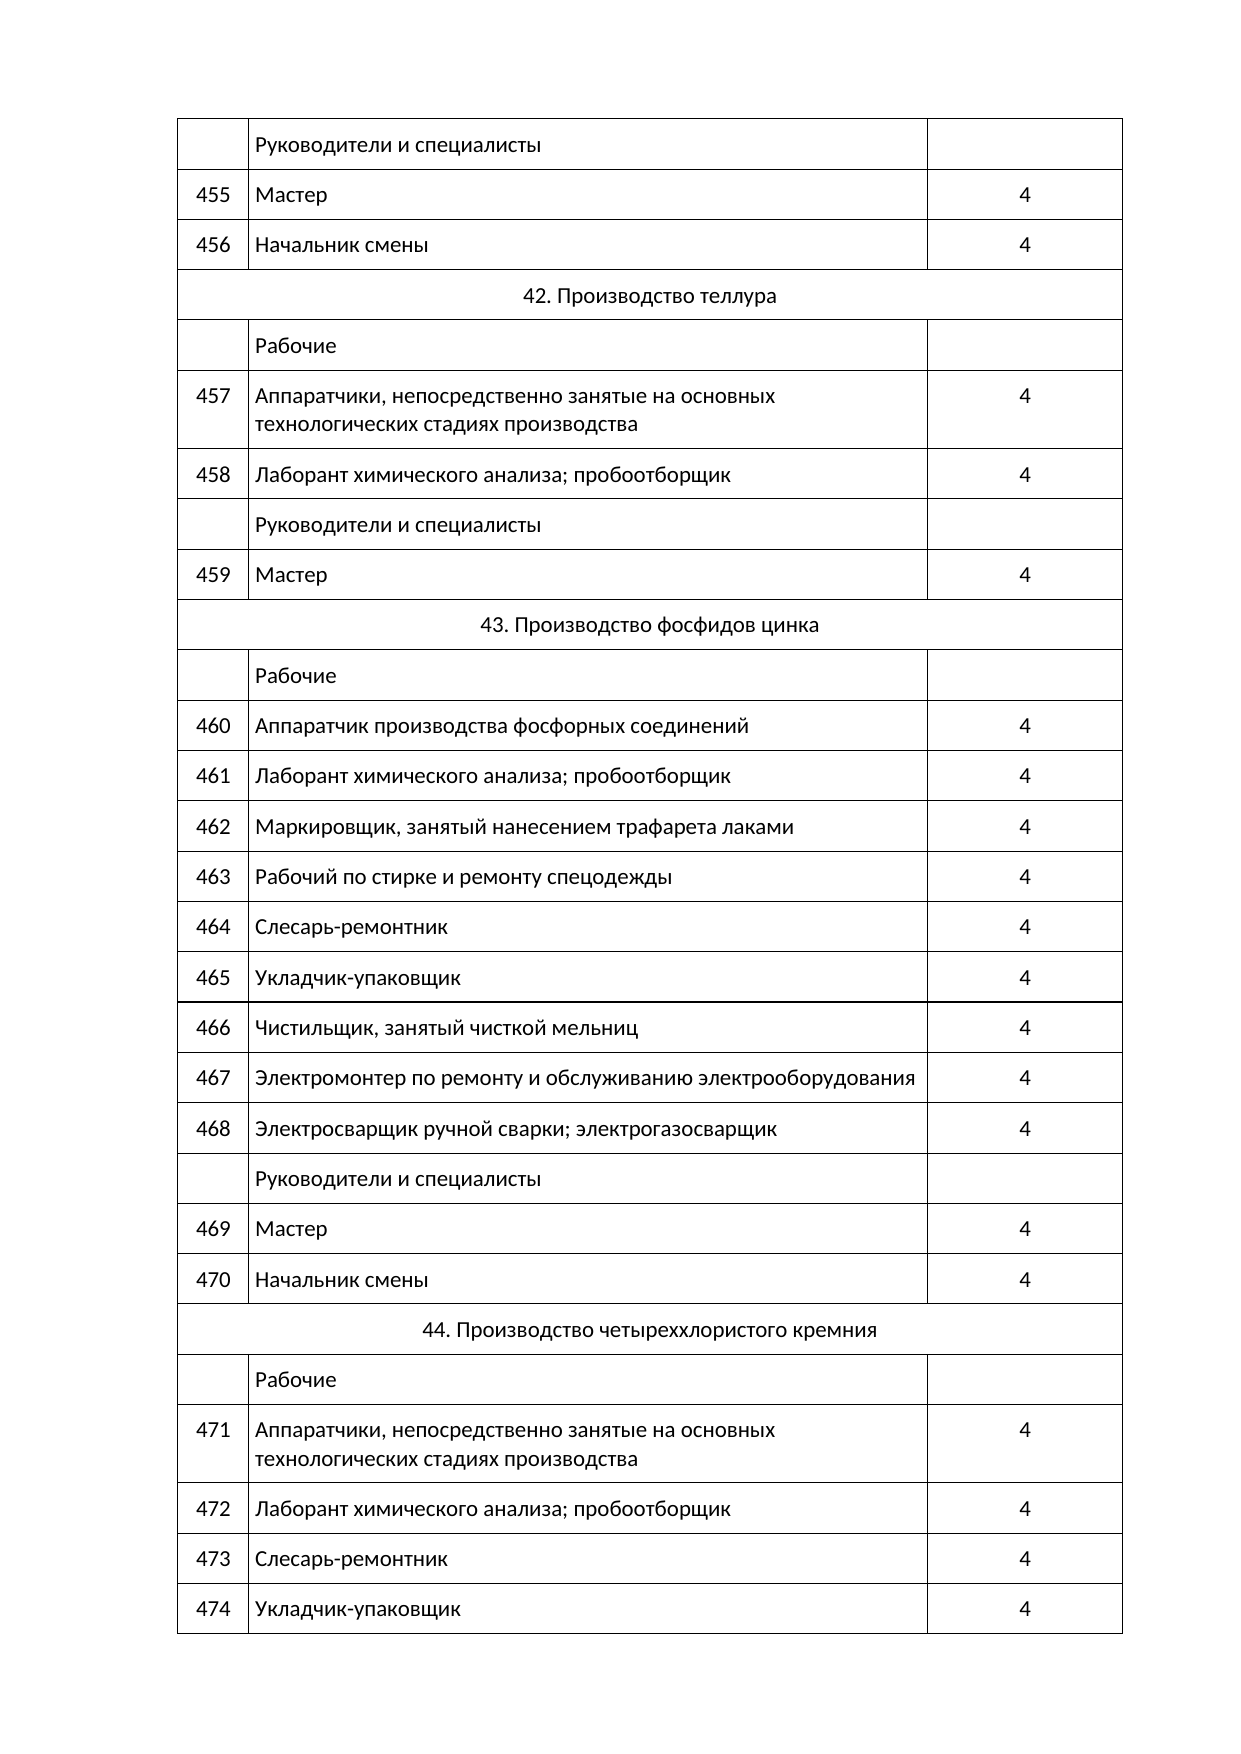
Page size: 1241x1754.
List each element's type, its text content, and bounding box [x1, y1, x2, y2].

table_cell 467 [178, 1053, 248, 1102]
table_cell Слесарь-ремонтник [249, 902, 927, 951]
table_cell 456 [178, 220, 248, 269]
table_cell Начальник смены [249, 220, 927, 269]
table_cell 465 [178, 952, 248, 1001]
table_cell 457 [178, 371, 248, 448]
table_cell Мастер [249, 170, 927, 219]
table_cell [178, 1154, 248, 1203]
table_cell 466 [178, 1003, 248, 1052]
table_cell 4 [928, 1584, 1122, 1633]
table_cell 4 [928, 1534, 1122, 1583]
table_cell 460 [178, 701, 248, 750]
table_cell 464 [178, 902, 248, 951]
table_cell 473 [178, 1534, 248, 1583]
table_cell [928, 320, 1122, 370]
table_cell Рабочие [249, 1355, 927, 1404]
table_cell Укладчик-упаковщик [249, 1584, 927, 1633]
table_cell Электромонтер по ремонту и обслуживанию электрооборудования [249, 1053, 927, 1102]
table_cell 4 [928, 751, 1122, 800]
table_cell Руководители и специалисты [249, 119, 927, 168]
table_cell 4 [928, 852, 1122, 901]
table_cell 4 [928, 701, 1122, 750]
table_cell 4 [928, 1483, 1122, 1533]
table_cell 4 [928, 1254, 1122, 1303]
table_cell 461 [178, 751, 248, 800]
table_cell 455 [178, 170, 248, 219]
table_cell Электросварщик ручной сварки; электрогазосварщик [249, 1103, 927, 1152]
table_cell 4 [928, 449, 1122, 498]
table_cell 471 [178, 1405, 248, 1482]
table_cell 459 [178, 550, 248, 599]
table_cell [928, 1355, 1122, 1404]
table_cell Мастер [249, 1204, 927, 1253]
table_cell Аппаратчик производства фосфорных соединений [249, 701, 927, 750]
table_cell Чистильщик, занятый чисткой мельниц [249, 1003, 927, 1052]
table_cell 462 [178, 801, 248, 851]
table_cell Рабочие [249, 650, 927, 699]
table_cell Руководители и специалисты [249, 1154, 927, 1203]
table_cell Начальник смены [249, 1254, 927, 1303]
table_cell [928, 499, 1122, 549]
table_cell 4 [928, 1053, 1122, 1102]
table_cell 4 [928, 1405, 1122, 1482]
table_cell Мастер [249, 550, 927, 599]
table_cell 43. Производство фосфидов цинка [178, 600, 1122, 649]
table_cell 4 [928, 1204, 1122, 1253]
table_cell 470 [178, 1254, 248, 1303]
table_cell Укладчик-упаковщик [249, 952, 927, 1001]
table_cell Лаборант химического анализа; пробоотборщик [249, 1483, 927, 1533]
table_cell 4 [928, 371, 1122, 448]
table_cell Аппаратчики, непосредственно занятые на основных технологических стадиях производства [249, 371, 927, 448]
table_cell Маркировщик, занятый нанесением трафарета лаками [249, 801, 927, 851]
table_cell [928, 1154, 1122, 1203]
table_cell 4 [928, 1103, 1122, 1152]
table_cell Рабочие [249, 320, 927, 370]
table_cell Рабочий по стирке и ремонту спецодежды [249, 852, 927, 901]
table_cell 469 [178, 1204, 248, 1253]
table_cell [178, 1355, 248, 1404]
table_cell [928, 650, 1122, 699]
table_cell Лаборант химического анализа; пробоотборщик [249, 449, 927, 498]
table_cell 4 [928, 170, 1122, 219]
table_cell 468 [178, 1103, 248, 1152]
table_cell Руководители и специалисты [249, 499, 927, 549]
table_cell 4 [928, 902, 1122, 951]
table_cell [928, 119, 1122, 168]
table_cell 4 [928, 801, 1122, 851]
table_cell 4 [928, 952, 1122, 1001]
table_cell [178, 650, 248, 699]
table_cell 472 [178, 1483, 248, 1533]
table_cell [178, 320, 248, 370]
table_cell 4 [928, 1003, 1122, 1052]
table_cell 458 [178, 449, 248, 498]
table_cell 42. Производство теллура [178, 270, 1122, 319]
table_cell 44. Производство четыреххлористого кремния [178, 1304, 1122, 1354]
table_cell [178, 119, 248, 168]
table_cell Аппаратчики, непосредственно занятые на основных технологических стадиях производства [249, 1405, 927, 1482]
table_cell 4 [928, 550, 1122, 599]
table_cell Слесарь-ремонтник [249, 1534, 927, 1583]
table_cell 463 [178, 852, 248, 901]
table_cell [178, 499, 248, 549]
table_cell 4 [928, 220, 1122, 269]
table_cell Лаборант химического анализа; пробоотборщик [249, 751, 927, 800]
table_cell 474 [178, 1584, 248, 1633]
